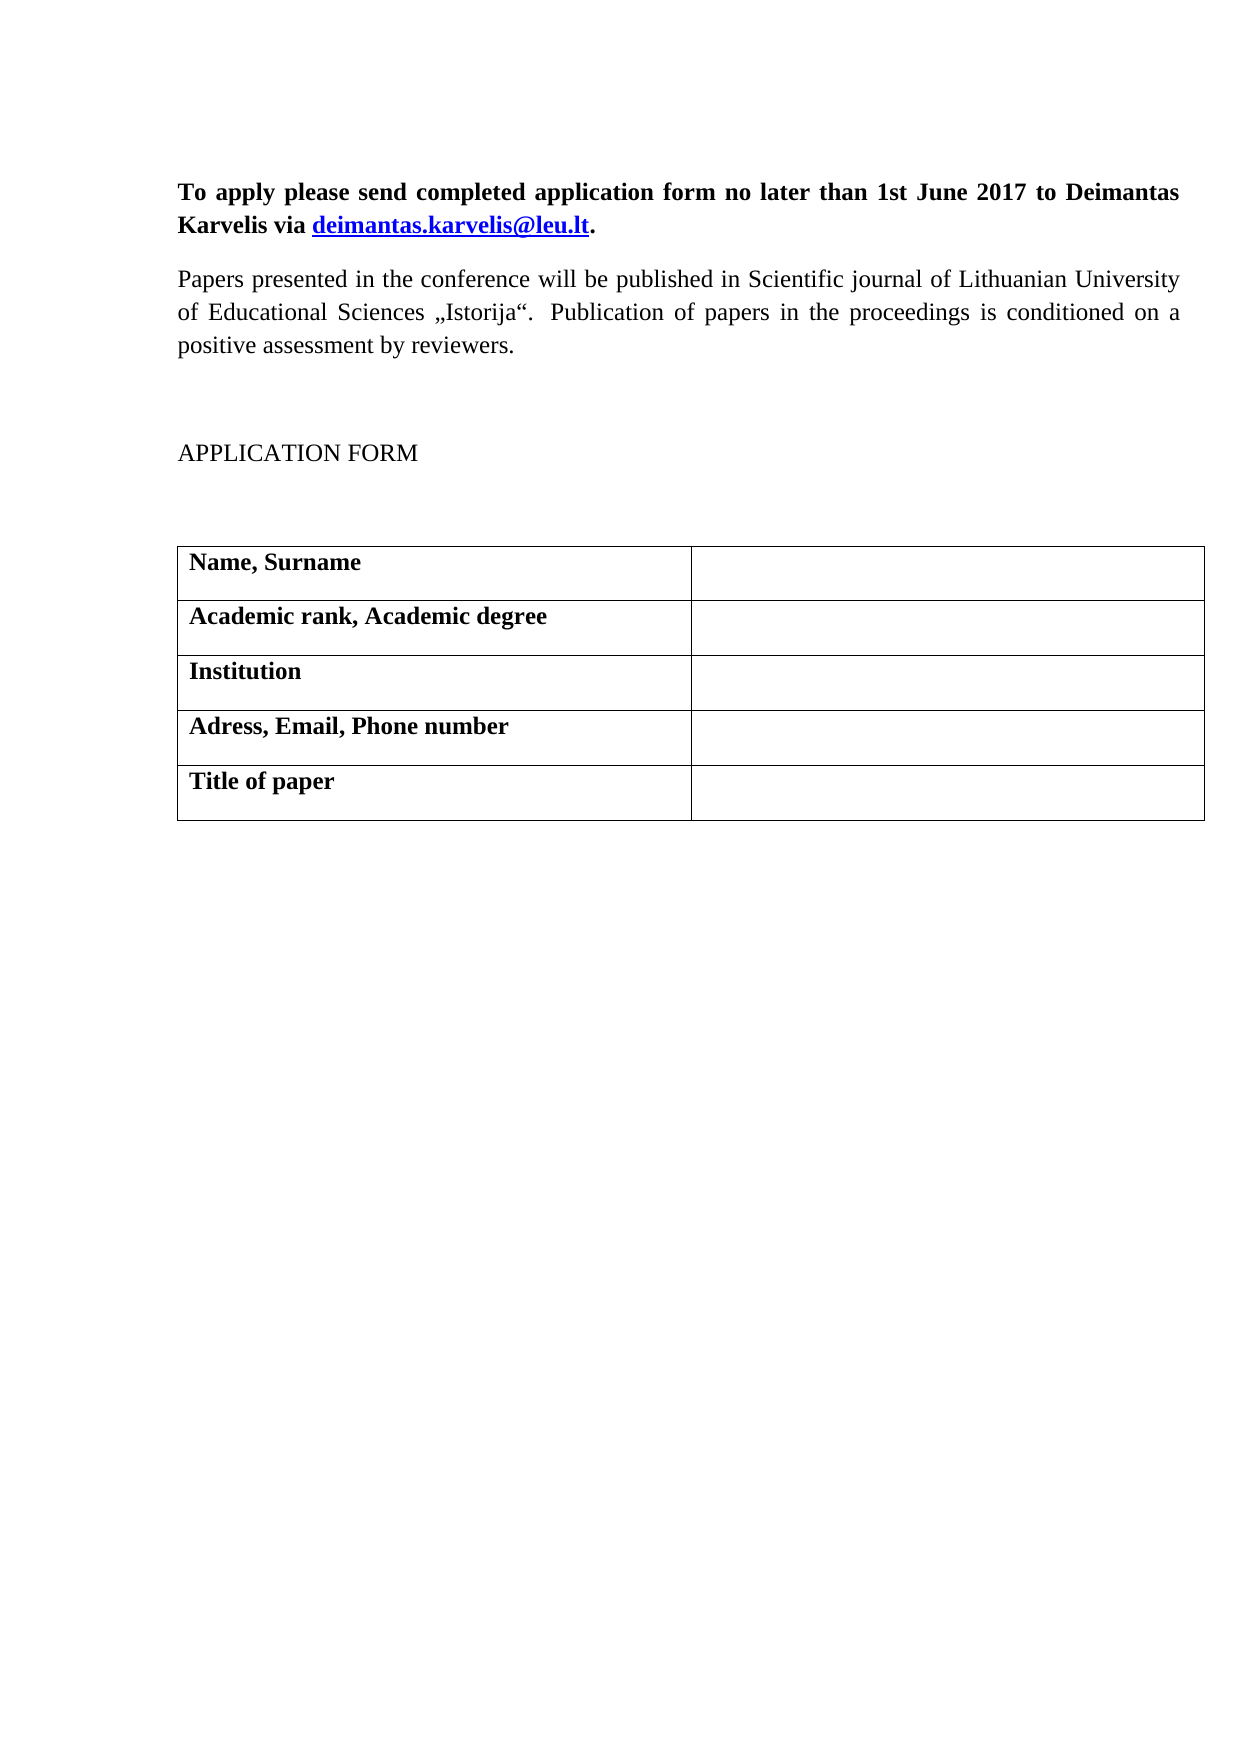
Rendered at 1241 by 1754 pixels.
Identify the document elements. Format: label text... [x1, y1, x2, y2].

table_cell Institution [178, 656, 691, 710]
table_header [692, 547, 1204, 600]
table_cell Title of paper [178, 766, 691, 820]
table_cell [692, 711, 1204, 765]
text APPLICATION FORM [177, 438, 1181, 467]
table_cell Adress, Email, Phone number [178, 711, 691, 765]
table_header Name, Surname [178, 547, 691, 600]
table_cell [692, 766, 1204, 820]
text To apply please send completed application form no later than 1st June 2017 to Deimantas Karvelis via deimantas.karvelis@leu.lt. [177, 177, 1181, 239]
table_cell [692, 601, 1204, 655]
table_cell Academic rank, Academic degree [178, 601, 691, 655]
text Papers presented in the conference will be published in Scientific journal of Lithuanian University of Educational Sciences „Istorija“. Publication of papers in the proceedings is conditioned on a positive assessment by reviewers. [177, 264, 1181, 359]
table_cell [692, 656, 1204, 710]
